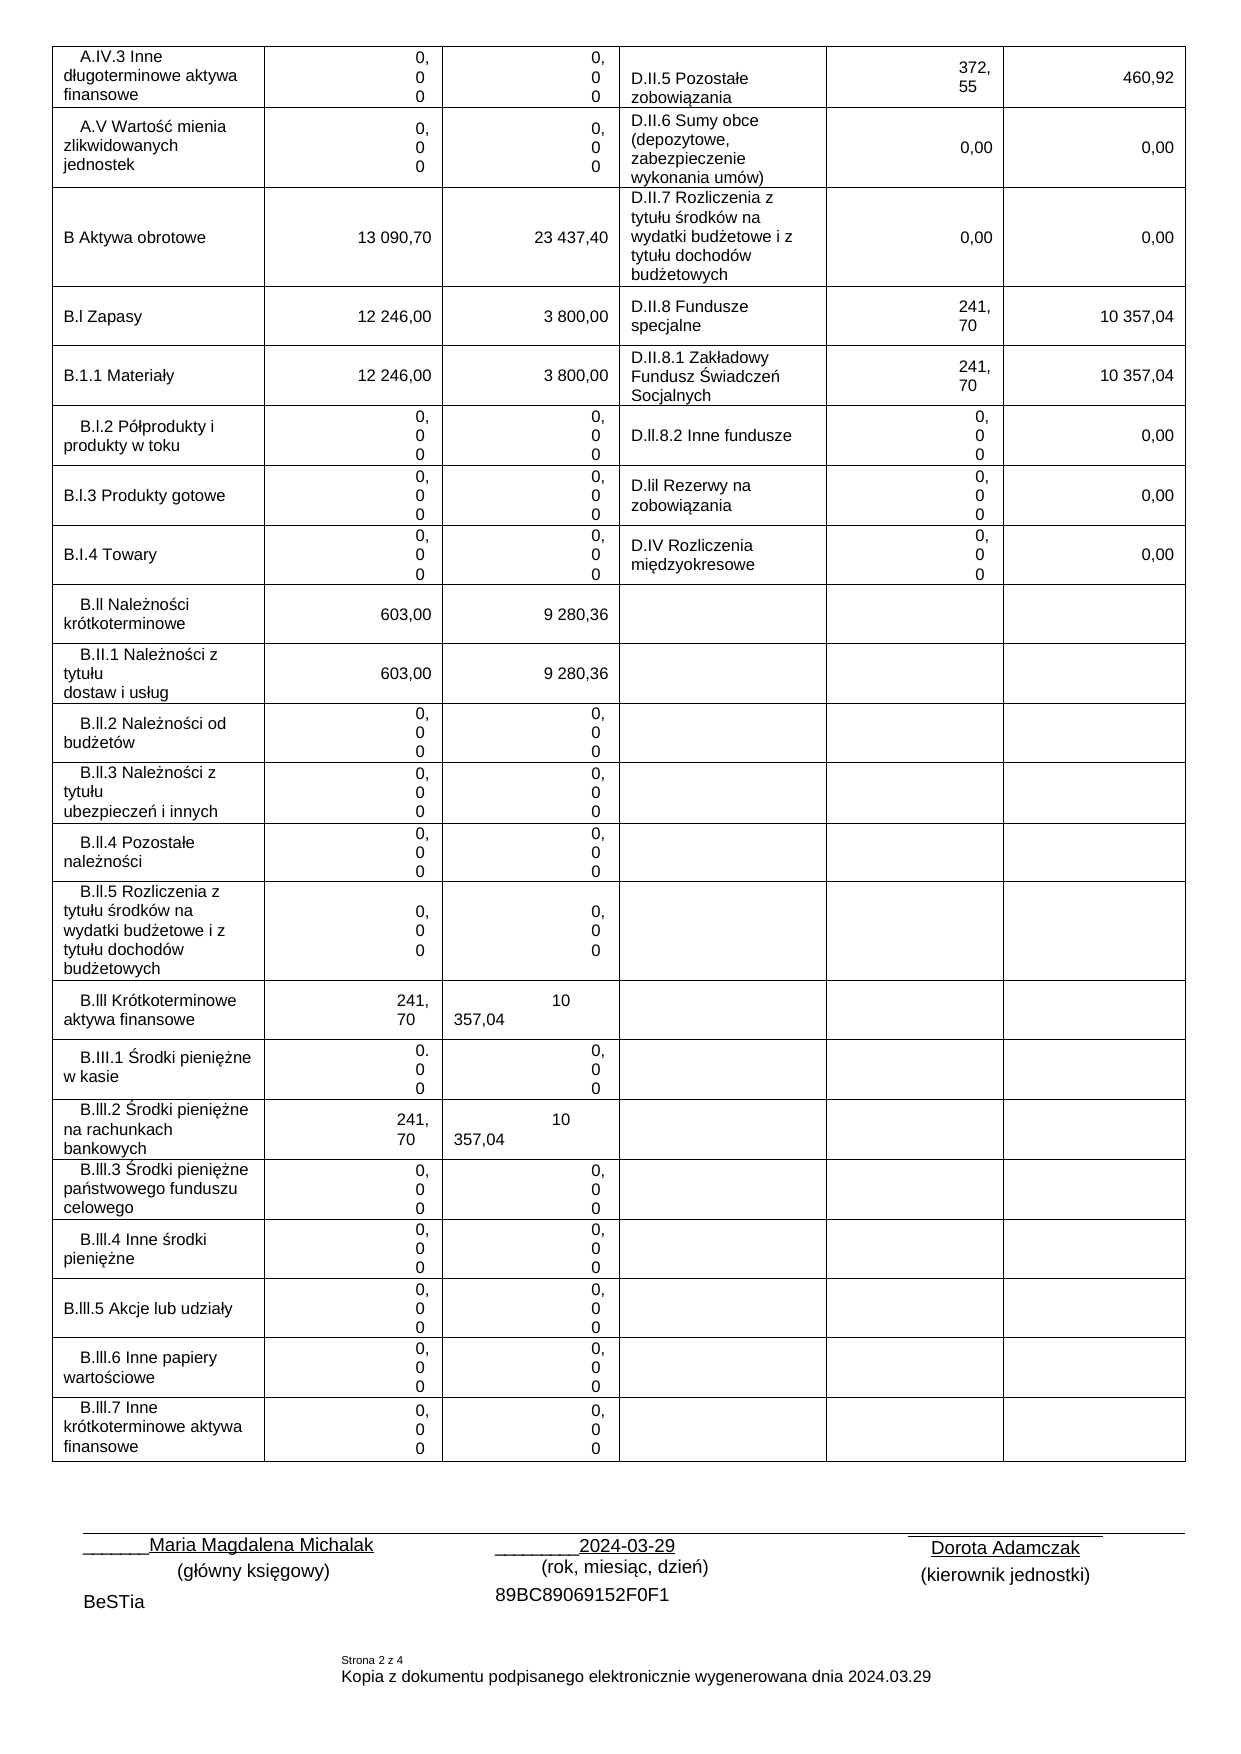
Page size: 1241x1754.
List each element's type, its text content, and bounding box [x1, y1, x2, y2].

table_cell [827, 1338, 1003, 1397]
table_cell [827, 1398, 1003, 1461]
table_cell [1004, 882, 1185, 979]
table_cell [1004, 1398, 1185, 1461]
table_cell 0,00 [827, 526, 1003, 584]
table_cell B.1.1 Materiały [53, 346, 264, 405]
table_cell [620, 1279, 826, 1337]
table_cell [1004, 585, 1185, 643]
table_cell 0,00 [265, 1160, 442, 1218]
table_cell 0.00 [265, 1040, 442, 1099]
table_cell [827, 1160, 1003, 1218]
table_cell 0,00 [443, 763, 619, 822]
table_cell D.lil Rezerwy na zobowiązania [620, 466, 826, 524]
table_cell [620, 704, 826, 762]
table_cell [827, 1220, 1003, 1278]
table_cell 0,00 [443, 824, 619, 881]
table_cell A.V Wartość mienia zlikwidowanych jednostek [53, 108, 264, 187]
table_cell 603,00 [265, 585, 442, 643]
table_cell [1004, 1338, 1185, 1397]
table_cell [620, 644, 826, 702]
table_cell 0,00 [1004, 108, 1185, 187]
table_cell 9 280,36 [443, 644, 619, 702]
table_cell 0,00 [443, 406, 619, 465]
table_cell [620, 763, 826, 822]
table_cell 0,00 [1004, 526, 1185, 584]
table_cell B.lll Krótkoterminowe aktywa finansowe [53, 981, 264, 1039]
table_cell 0,00 [443, 882, 619, 979]
table_cell B.III.1 Środki pieniężne w kasie [53, 1040, 264, 1099]
table_cell [827, 585, 1003, 643]
table_cell B.ll.3 Należności z tytułu ubezpieczeń i innych świadczeń [53, 763, 264, 822]
table_cell 0,00 [265, 406, 442, 465]
table_cell 10 357,04 [443, 1100, 619, 1158]
table_cell 0,00 [265, 1279, 442, 1337]
table_cell B.lll.4 Inne środki pieniężne [53, 1220, 264, 1278]
table_cell 0,00 [443, 704, 619, 762]
table_cell [827, 644, 1003, 702]
table_cell D.ll.8.2 Inne fundusze [620, 406, 826, 465]
table_cell 241,70 [827, 287, 1003, 345]
table_header D.II.5 Pozostałe zobowiązania [620, 47, 826, 107]
table_cell B.ll.4 Pozostałe należności [53, 824, 264, 881]
table_cell 0,00 [443, 108, 619, 187]
table_cell 0,00 [443, 466, 619, 524]
table_cell 12 246,00 [265, 287, 442, 345]
table_cell 241,70 [827, 346, 1003, 405]
table_cell 0,00 [443, 1279, 619, 1337]
table_header 372,55 [827, 47, 1003, 107]
table_cell [827, 882, 1003, 979]
table_cell 0,00 [265, 882, 442, 979]
table_cell [620, 981, 826, 1039]
table_cell 241,70 [265, 981, 442, 1039]
table_cell 0,00 [1004, 466, 1185, 524]
table_cell 3 800,00 [443, 287, 619, 345]
table_cell [620, 1160, 826, 1218]
table_cell [620, 1220, 826, 1278]
table_cell [1004, 1160, 1185, 1218]
table_cell [1004, 824, 1185, 881]
table_cell 3 800,00 [443, 346, 619, 405]
table_cell D.II.8 Fundusze specjalne [620, 287, 826, 345]
table_cell [827, 981, 1003, 1039]
table_cell 13 090,70 [265, 188, 442, 286]
table_cell 0,00 [827, 406, 1003, 465]
table_header A.IV.3 Inne długoterminowe aktywa finansowe [53, 47, 264, 107]
table_header 0,00 [443, 47, 619, 107]
table_cell [1004, 1220, 1185, 1278]
table_cell 0,00 [265, 526, 442, 584]
table_cell 0,00 [443, 1398, 619, 1461]
table_cell D.II.6 Sumy obce (depozytowe, zabezpieczenie wykonania umów) [620, 108, 826, 187]
table_cell B Aktywa obrotowe [53, 188, 264, 286]
table_cell [1004, 763, 1185, 822]
table_cell B.ll Należności krótkoterminowe [53, 585, 264, 643]
table_cell 0,00 [443, 1160, 619, 1218]
table_cell [827, 1279, 1003, 1337]
table_cell [620, 585, 826, 643]
table_cell [1004, 1040, 1185, 1099]
table_cell 10 357,04 [1004, 287, 1185, 345]
table_cell 12 246,00 [265, 346, 442, 405]
table_cell B.ll.5 Rozliczenia z tytułu środków na wydatki budżetowe i z tytułu dochodów budżetowych [53, 882, 264, 979]
table_cell 0,00 [1004, 188, 1185, 286]
table_cell 0,00 [1004, 406, 1185, 465]
table_cell 10 357,04 [1004, 346, 1185, 405]
table_cell 23 437,40 [443, 188, 619, 286]
table_cell B.l Zapasy [53, 287, 264, 345]
table_cell 603,00 [265, 644, 442, 702]
table_cell [1004, 981, 1185, 1039]
table_cell 0,00 [265, 466, 442, 524]
text Maria Magdalena Michalak (główny księgowy) [83, 1534, 1185, 1582]
table_cell B.l.2 Półprodukty i produkty w toku [53, 406, 264, 465]
table_cell 0,00 [265, 1338, 442, 1397]
table_cell D.II.7 Rozliczenia z tytułu środków na wydatki budżetowe i z tytułu dochodów budżetowych [620, 188, 826, 286]
table_cell 0,00 [265, 108, 442, 187]
table_cell B.ll.2 Należności od budżetów [53, 704, 264, 762]
table_cell [1004, 1100, 1185, 1158]
table_cell 0,00 [443, 1040, 619, 1099]
table_cell 0,00 [265, 1220, 442, 1278]
table_cell [827, 1100, 1003, 1158]
table_header 0,00 [265, 47, 442, 107]
table_cell [620, 1100, 826, 1158]
table_cell [827, 1040, 1003, 1099]
table_cell B.lll.6 Inne papiery wartościowe [53, 1338, 264, 1397]
table_cell 0,00 [265, 763, 442, 822]
table_cell B.l.3 Produkty gotowe [53, 466, 264, 524]
table_cell B.II.1 Należności z tytułu dostaw i usług [53, 644, 264, 702]
table_cell [620, 1398, 826, 1461]
table_cell 0,00 [443, 526, 619, 584]
table_cell D.IV Rozliczenia międzyokresowe [620, 526, 826, 584]
table_cell 0,00 [265, 824, 442, 881]
table_cell B.lll.3 Środki pieniężne państwowego funduszu celowego [53, 1160, 264, 1218]
table_cell [620, 824, 826, 881]
table_cell B.lll.5 Akcje lub udziały [53, 1279, 264, 1337]
table_cell 9 280,36 [443, 585, 619, 643]
table_cell [827, 704, 1003, 762]
table_cell [1004, 1279, 1185, 1337]
table_cell [827, 763, 1003, 822]
table_cell B.I.4 Towary [53, 526, 264, 584]
table_cell [827, 824, 1003, 881]
table_cell 241,70 [265, 1100, 442, 1158]
table_cell [1004, 704, 1185, 762]
table_cell [620, 882, 826, 979]
table_cell 0,00 [443, 1220, 619, 1278]
table_cell D.II.8.1 Zakładowy Fundusz Świadczeń Socjalnych [620, 346, 826, 405]
table_cell 0,00 [265, 1398, 442, 1461]
table_cell 0,00 [827, 466, 1003, 524]
table_cell [1004, 644, 1185, 702]
table_cell B.lll.2 Środki pieniężne na rachunkach bankowych [53, 1100, 264, 1158]
text BeSTia [52, 1591, 1185, 1613]
table_cell 0,00 [265, 704, 442, 762]
table_header 460,92 [1004, 47, 1185, 107]
table_cell 10 357,04 [443, 981, 619, 1039]
table_cell [620, 1338, 826, 1397]
table_cell [620, 1040, 826, 1099]
table_cell B.lll.7 Inne krótkoterminowe aktywa finansowe [53, 1398, 264, 1461]
table_cell 0,00 [827, 108, 1003, 187]
table_cell 0,00 [443, 1338, 619, 1397]
table_cell 0,00 [827, 188, 1003, 286]
